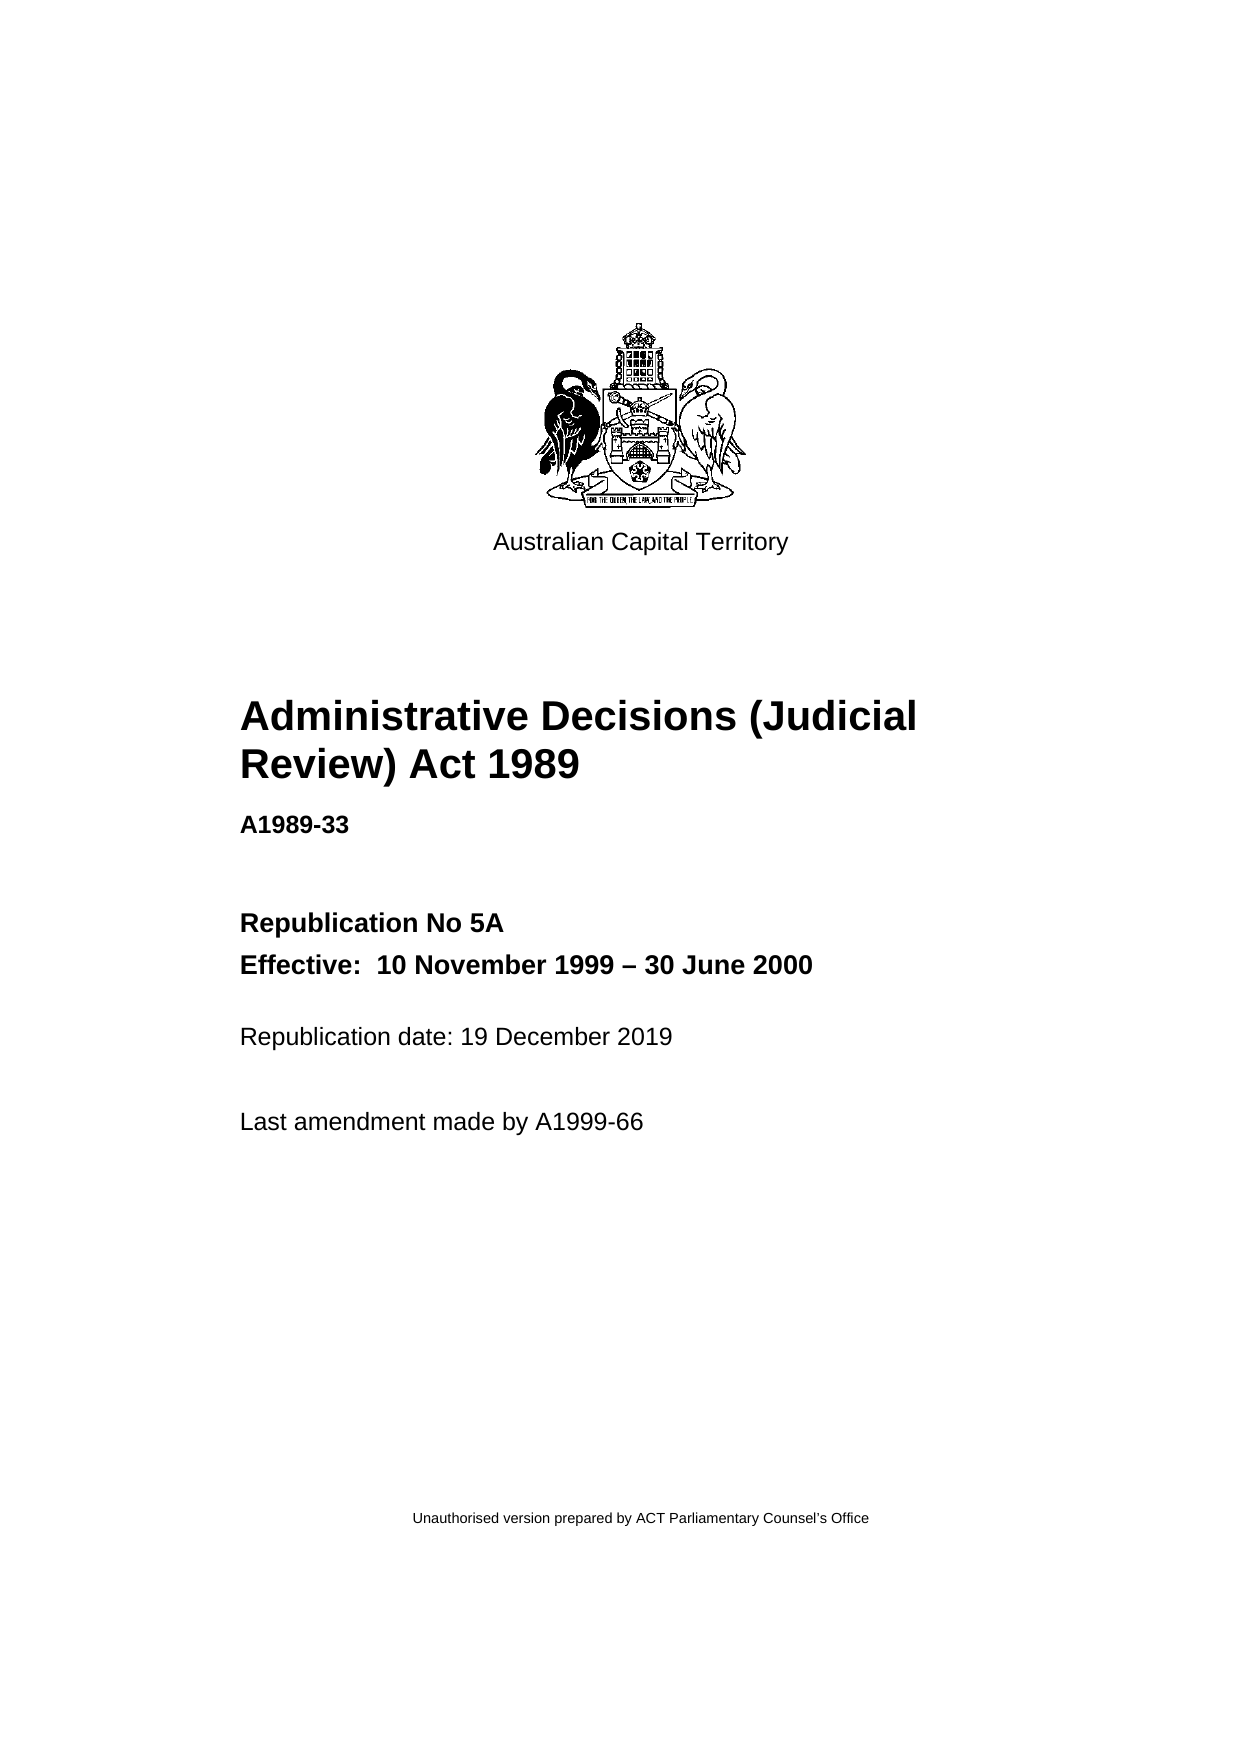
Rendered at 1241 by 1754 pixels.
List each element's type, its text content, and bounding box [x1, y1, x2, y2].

text Effective: 10 November 1999 – 30 June 2000 [239, 949, 1042, 980]
text Republication date: 19 December 2019 [239, 1022, 1042, 1079]
text A1989-33 [239, 810, 1042, 839]
text Administrative Decisions (Judicial Review) Act 1989 [239, 691, 1042, 787]
text Last amendment made by A1999-66 [239, 1107, 1042, 1135]
picture [531, 318, 751, 513]
text Australian Capital Territory [239, 527, 1042, 556]
text Republication No 5A [239, 907, 1042, 939]
